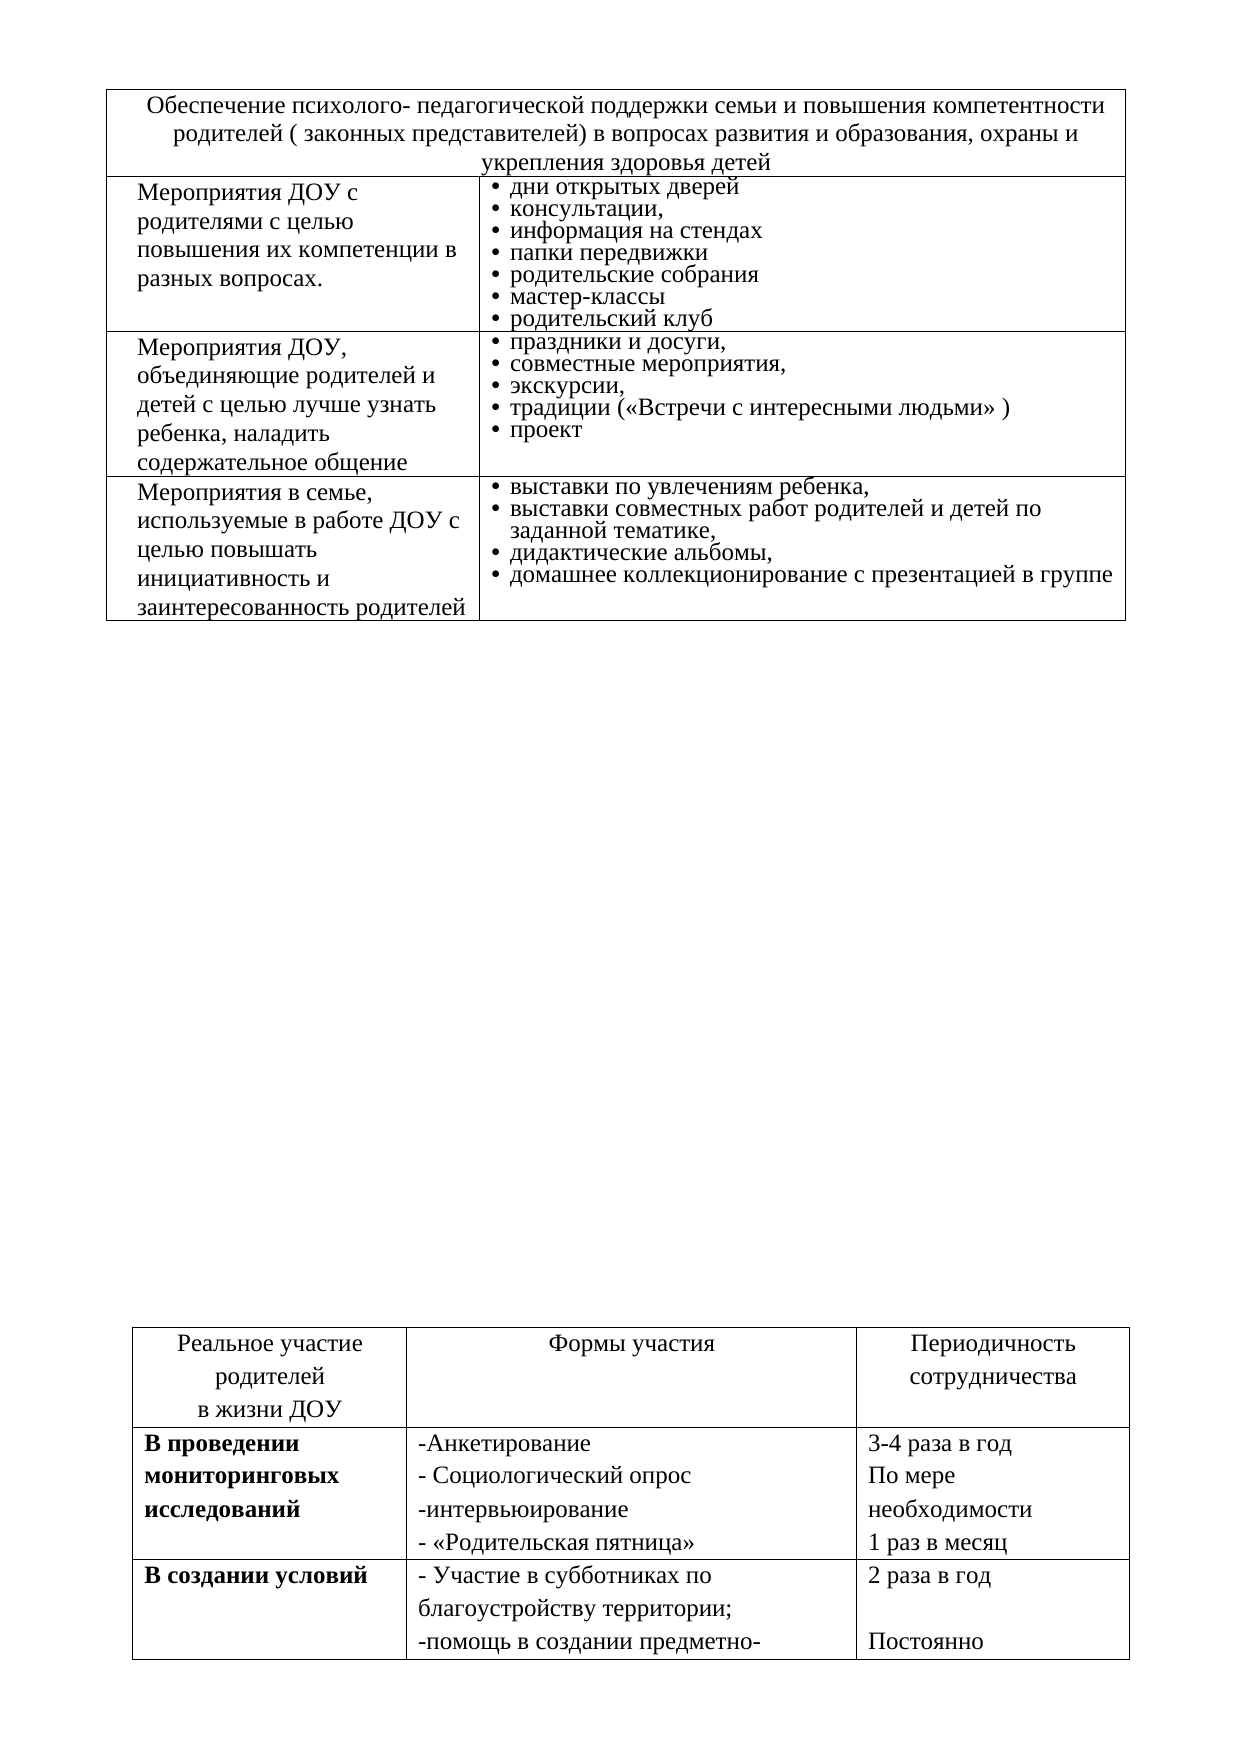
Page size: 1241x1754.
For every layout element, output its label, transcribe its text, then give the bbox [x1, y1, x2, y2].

table_cell выставки по увлечениям ребенка, выставки совместных работ родителей и детей по заданной тематике, дидактические альбомы, домашнее коллекционирование с презентацией в группе [480, 477, 1125, 620]
table_cell В создании условий [133, 1560, 406, 1659]
table_header Реальное участие родителей в жизни ДОУ [133, 1328, 406, 1427]
table_cell -Анкетирование - Социологический опрос -интервьюирование - «Родительская пятница» [407, 1428, 856, 1559]
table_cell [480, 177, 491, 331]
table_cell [407, 1560, 856, 1659]
table_cell Мероприятия ДОУ, объединяющие родителей и детей с целью лучше узнать ребенка, наладить содержательное общение [107, 332, 479, 476]
table_cell В проведении мониторинговых исследований [133, 1428, 406, 1559]
table_cell Мероприятия ДОУ с родителями с целью повышения их компетенции в разных вопросах. [107, 177, 479, 331]
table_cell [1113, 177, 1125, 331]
table_header Периодичность сотрудничества [857, 1328, 1129, 1427]
table_cell Мероприятия в семье, используемые в работе ДОУ с целью повышать инициативность и заинтересованность родителей [107, 477, 479, 620]
table_header Формы участия [407, 1328, 856, 1427]
table_cell праздники и досуги, совместные мероприятия, экскурсии, традиции («Встречи с интересными людьми» ) проект [480, 332, 1125, 476]
table_cell Обеспечение психолого- педагогической поддержки семьи и повышения компетентности родителей ( законных представителей) в вопросах развития и образования, охраны и укрепления здоровья детей [107, 90, 1125, 176]
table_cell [857, 1560, 1129, 1659]
table_cell 3-4 раза в год По мере необходимости 1 раз в месяц [857, 1428, 1129, 1559]
